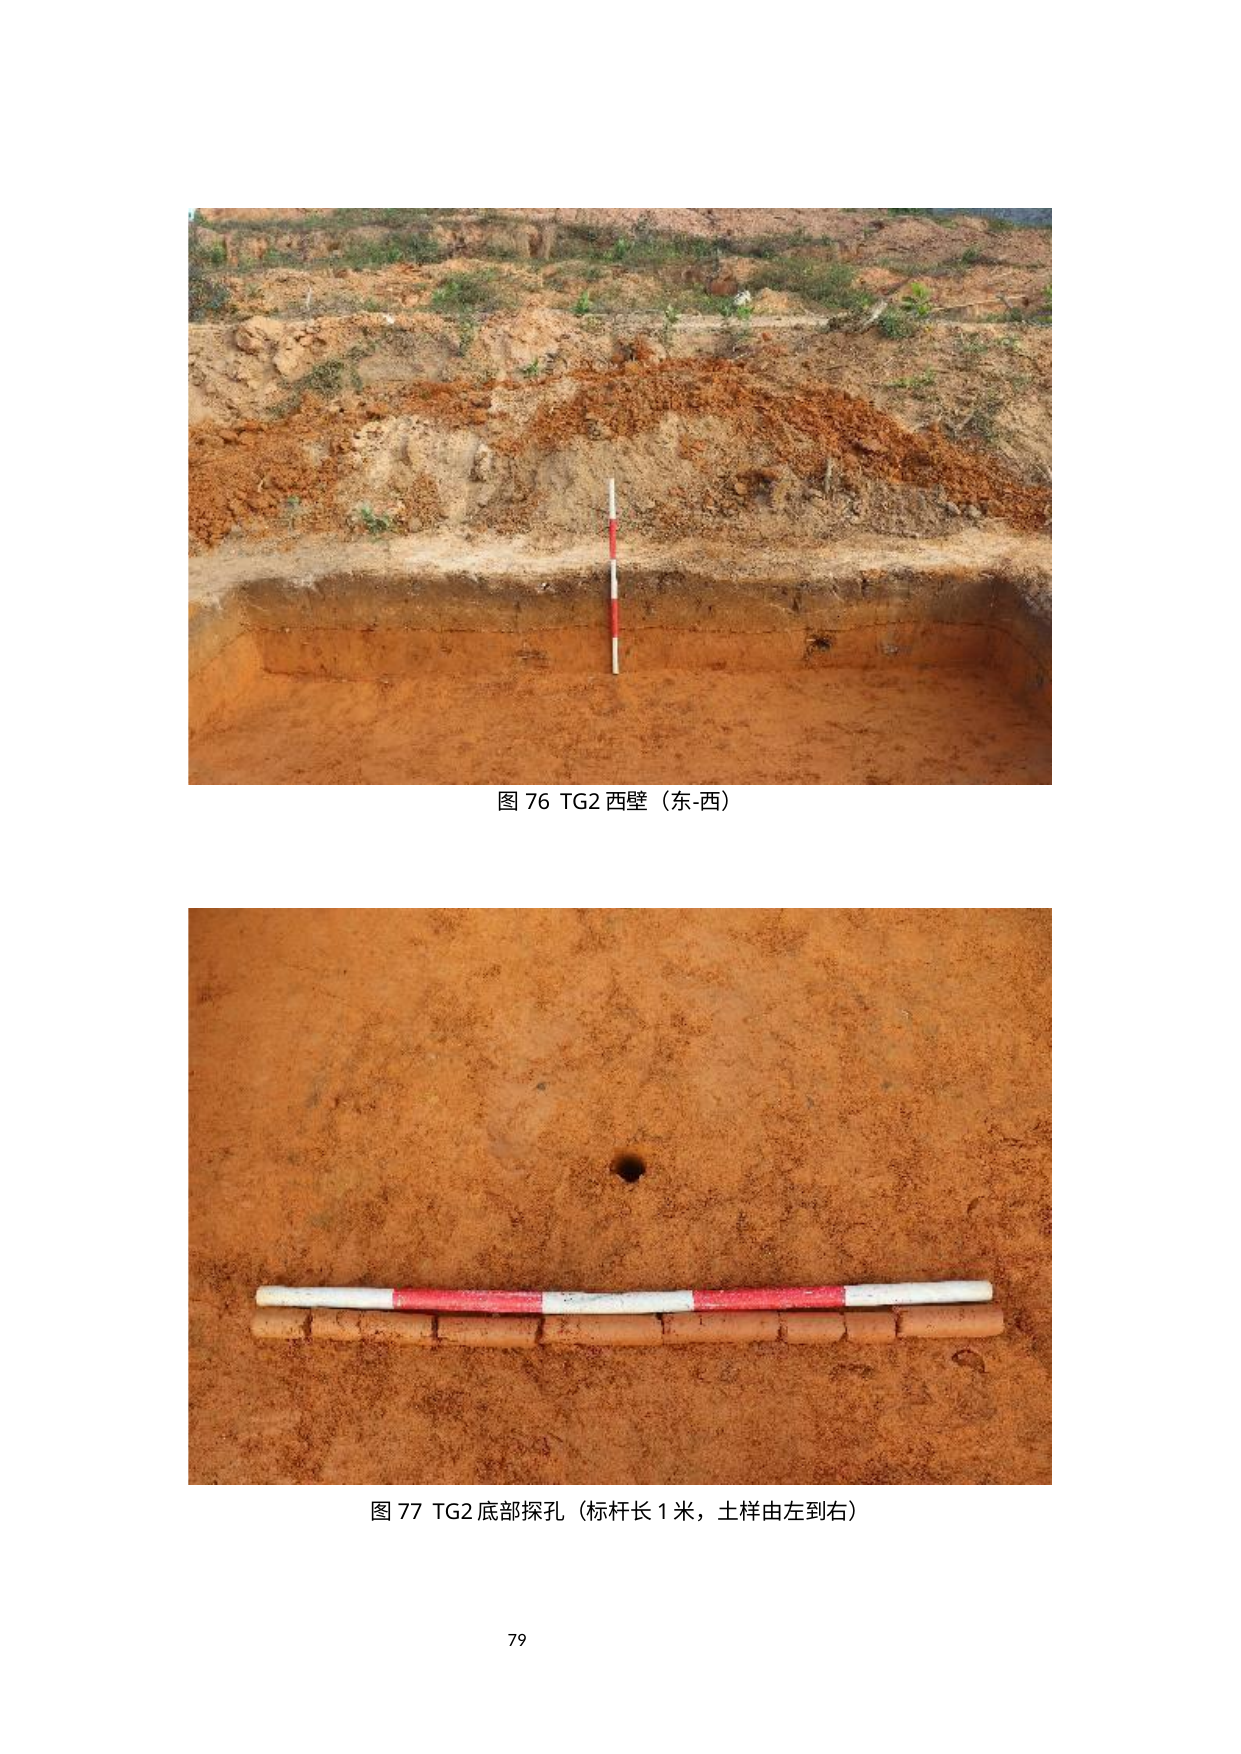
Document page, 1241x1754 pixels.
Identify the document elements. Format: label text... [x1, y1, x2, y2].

picture [188, 908, 1052, 1485]
picture [188, 208, 1052, 785]
text 图 76 TG2西壁（东-西） [187, 784, 1053, 816]
text 图 77 TG2底部探孔（标杆长1米，土样由左到右） [187, 1494, 1053, 1526]
